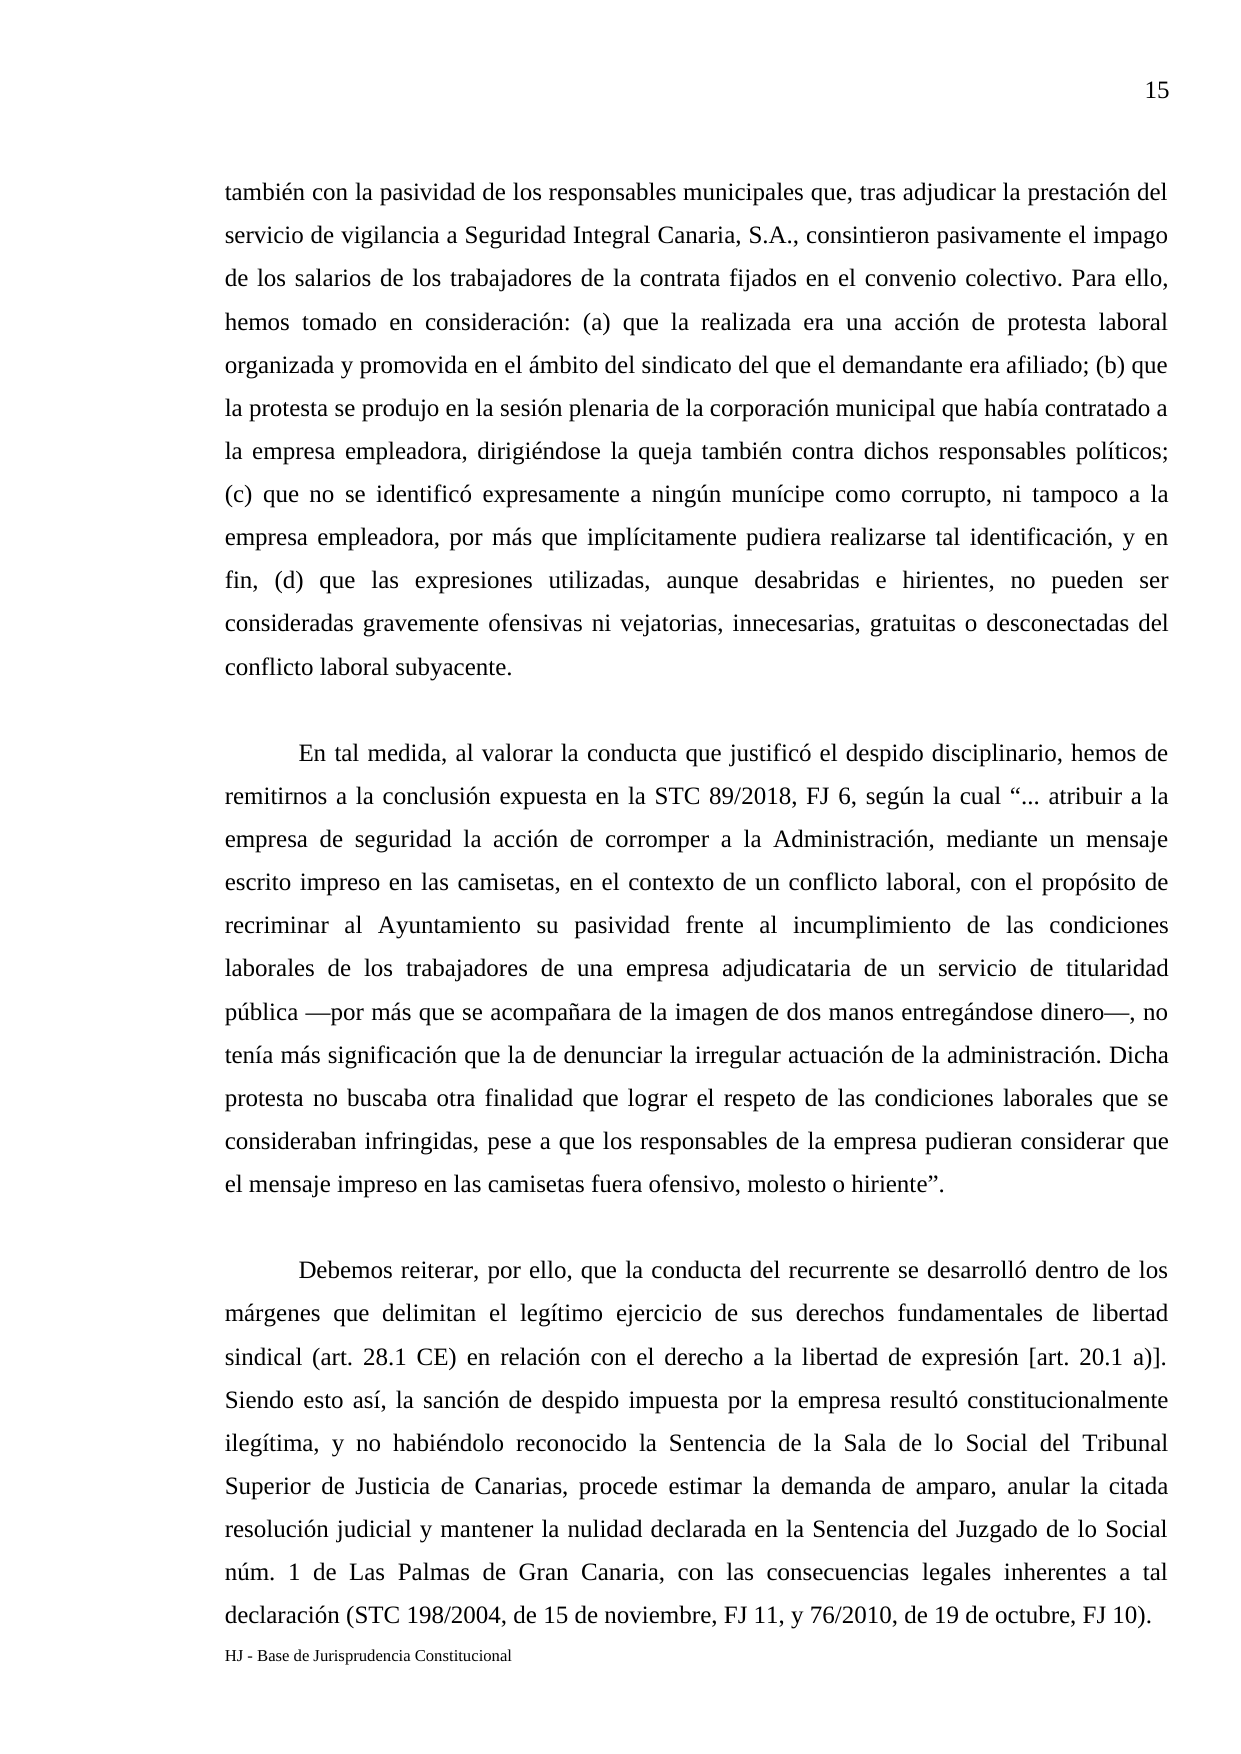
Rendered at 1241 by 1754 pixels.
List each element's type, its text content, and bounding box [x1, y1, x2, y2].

text Debemos reiterar, por ello, que la conducta del recurrente se desarrolló dentro de los márgenes que delimitan el legítimo ejercicio de sus derechos fundamentales de libertad sindical (art. 28.1 CE) en relación con el derecho a la libertad de expresión [art. 20.1 a)]. Siendo esto así, la sanción de despido impuesta por la empresa resultó constitucionalmente ilegítima, y no habiéndolo reconocido la Sentencia de la Sala de lo Social del Tribunal Superior de Justicia de Canarias, procede estimar la demanda de amparo, anular la citada resolución judicial y mantener la nulidad declarada en la Sentencia del Juzgado de lo Social núm. 1 de Las Palmas de Gran Canaria, con las consecuencias legales inherentes a tal declaración (STC 198/2004, de 15 de noviembre, FJ 11, y 76/2010, de 19 de octubre, FJ 10). [224, 1255, 1169, 1629]
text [224, 177, 1169, 680]
text En tal medida, al valorar la conducta que justificó el despido disciplinario, hemos de remitirnos a la conclusión expuesta en la STC 89/2018, FJ 6, según la cual “... atribuir a la empresa de seguridad la acción de corromper a la Administración, mediante un mensaje escrito impreso en las camisetas, en el contexto de un conflicto laboral, con el propósito de recriminar al Ayuntamiento su pasividad frente al incumplimiento de las condiciones laborales de los trabajadores de una empresa adjudicataria de un servicio de titularidad pública —por más que se acompañara de la imagen de dos manos entregándose dinero—, no tenía más significación que la de denunciar la irregular actuación de la administración. Dicha protesta no buscaba otra finalidad que lograr el respeto de las condiciones laborales que se consideraban infringidas, pese a que los responsables de la empresa pudieran considerar que el mensaje impreso en las camisetas fuera ofensivo, molesto o hiriente”. [224, 738, 1169, 1198]
